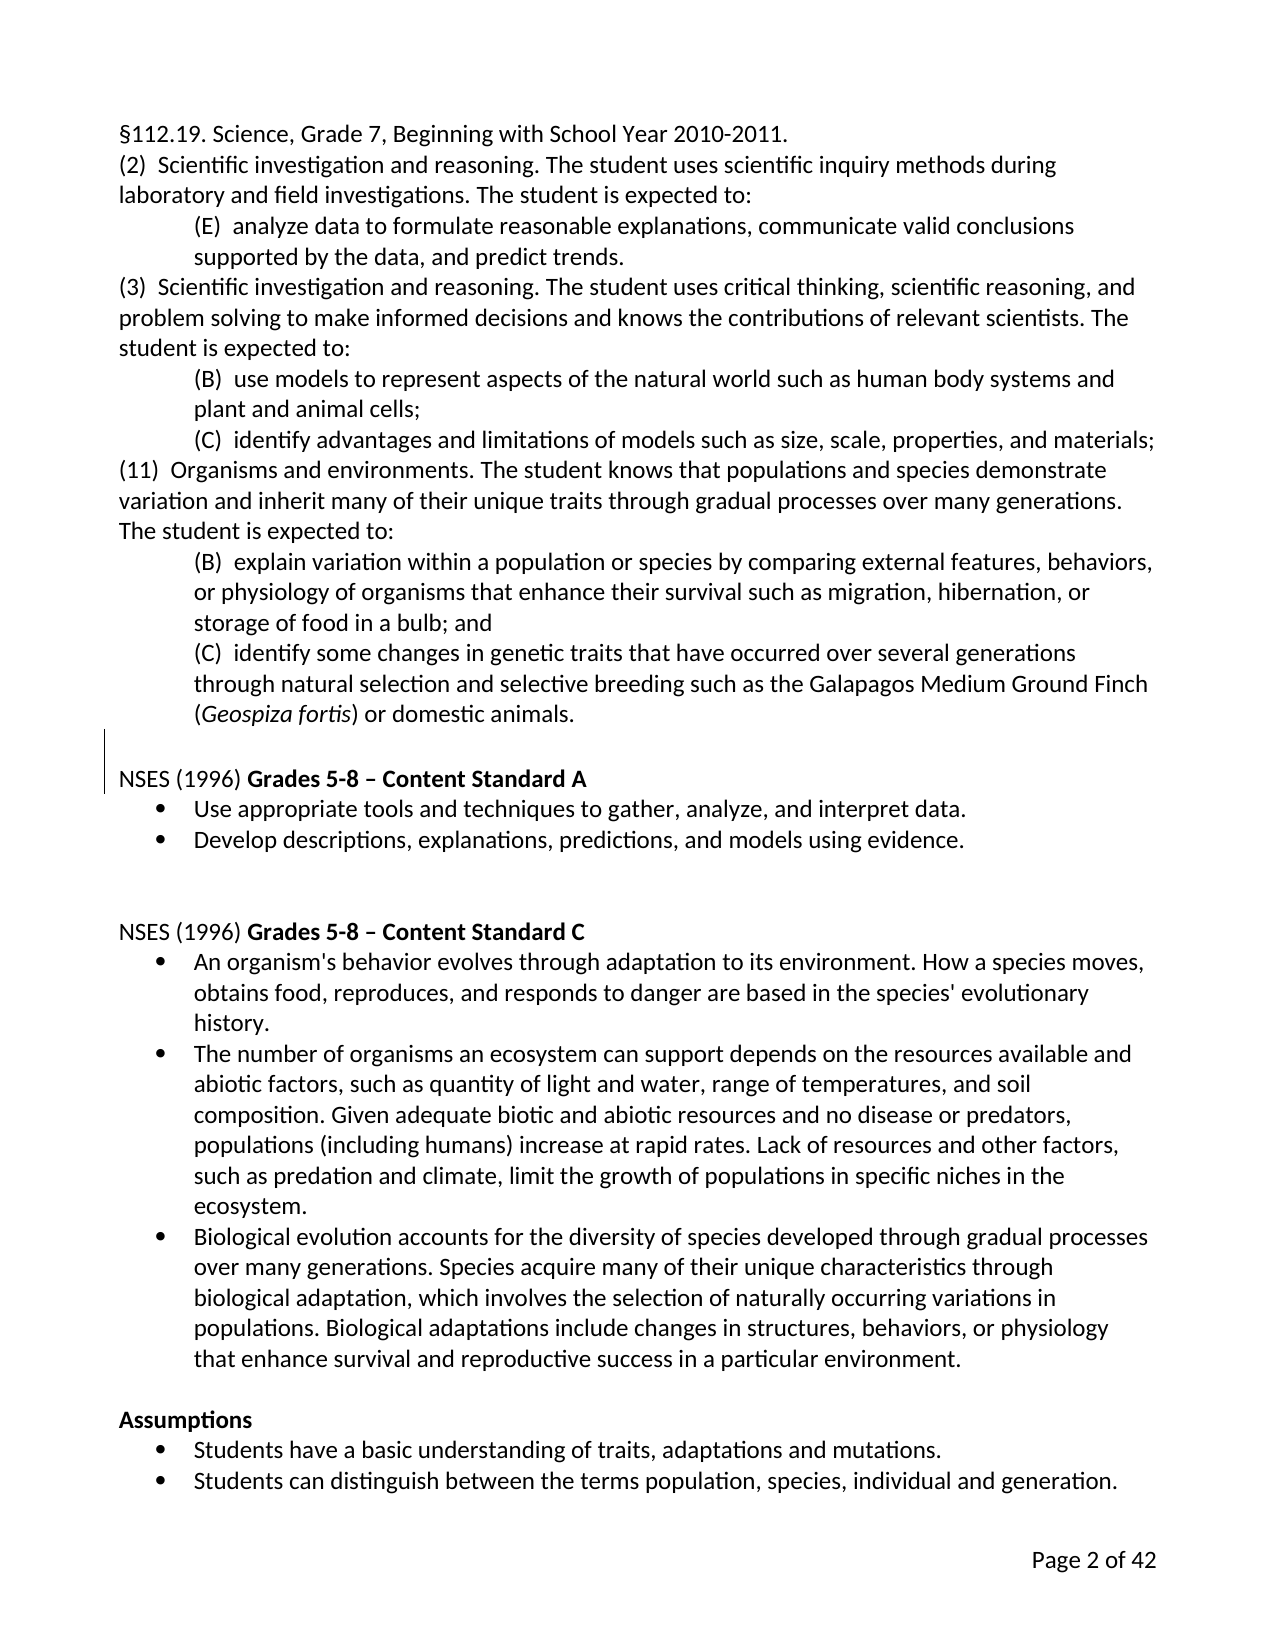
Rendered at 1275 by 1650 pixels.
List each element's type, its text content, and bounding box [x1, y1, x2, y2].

text (C) identify some changes in genetic traits that have occurred over several generations through natural selection and selective breeding such as the Galapagos Medium Ground Finch (Geospiza fortis) or domestic animals. [193, 637, 1156, 729]
list Use appropriate tools and techniques to gather, analyze, and interpret data. [156, 793, 1156, 824]
text NSES (1996) Grades 5-8 – Content Standard A [118, 763, 1156, 793]
text (C) identify advantages and limitations of models such as size, scale, properties, and materials; [118, 424, 1156, 454]
list Biological evolution accounts for the diversity of species developed through gradual processes over many generations. Species acquire many of their unique characteristics through biological adaptation, which involves the selection of naturally occurring variations in populations. Biological adaptations include changes in structures, behaviors, or physiology that enhance survival and reproductive success in a particular environment. [156, 1221, 1156, 1373]
text Assumptions [118, 1404, 1156, 1434]
list Develop descriptions, explanations, predictions, and models using evidence. [156, 824, 1156, 854]
text NSES (1996) Grades 5-8 – Content Standard C [118, 916, 1156, 946]
text (11) Organisms and environments. The student knows that populations and species demonstrate variation and inherit many of their unique traits through gradual processes over many generations. The student is expected to: [118, 454, 1156, 546]
text (B) explain variation within a population or species by comparing external features, behaviors, or physiology of organisms that enhance their survival such as migration, hibernation, or storage of food in a bulb; and [193, 546, 1156, 637]
text (B) use models to represent aspects of the natural world such as human body systems and plant and animal cells; [193, 363, 1156, 424]
list The number of organisms an ecosystem can support depends on the resources available and abiotic factors, such as quantity of light and water, range of temperatures, and soil composition. Given adequate biotic and abiotic resources and no disease or predators, populations (including humans) increase at rapid rates. Lack of resources and other factors, such as predation and climate, limit the growth of populations in specific niches in the ecosystem. [156, 1038, 1156, 1221]
list Students have a basic understanding of traits, adaptations and mutations. [156, 1434, 1156, 1465]
text §112.19. Science, Grade 7, Beginning with School Year 2010-2011. [118, 118, 1156, 149]
list An organism's behavior evolves through adaptation to its environment. How a species moves, obtains food, reproduces, and responds to danger are based in the species' evolutionary history. [156, 946, 1156, 1038]
list Students can distinguish between the terms population, species, individual and generation. [156, 1465, 1156, 1496]
text (E) analyze data to formulate reasonable explanations, communicate valid conclusions supported by the data, and predict trends. [193, 210, 1156, 271]
